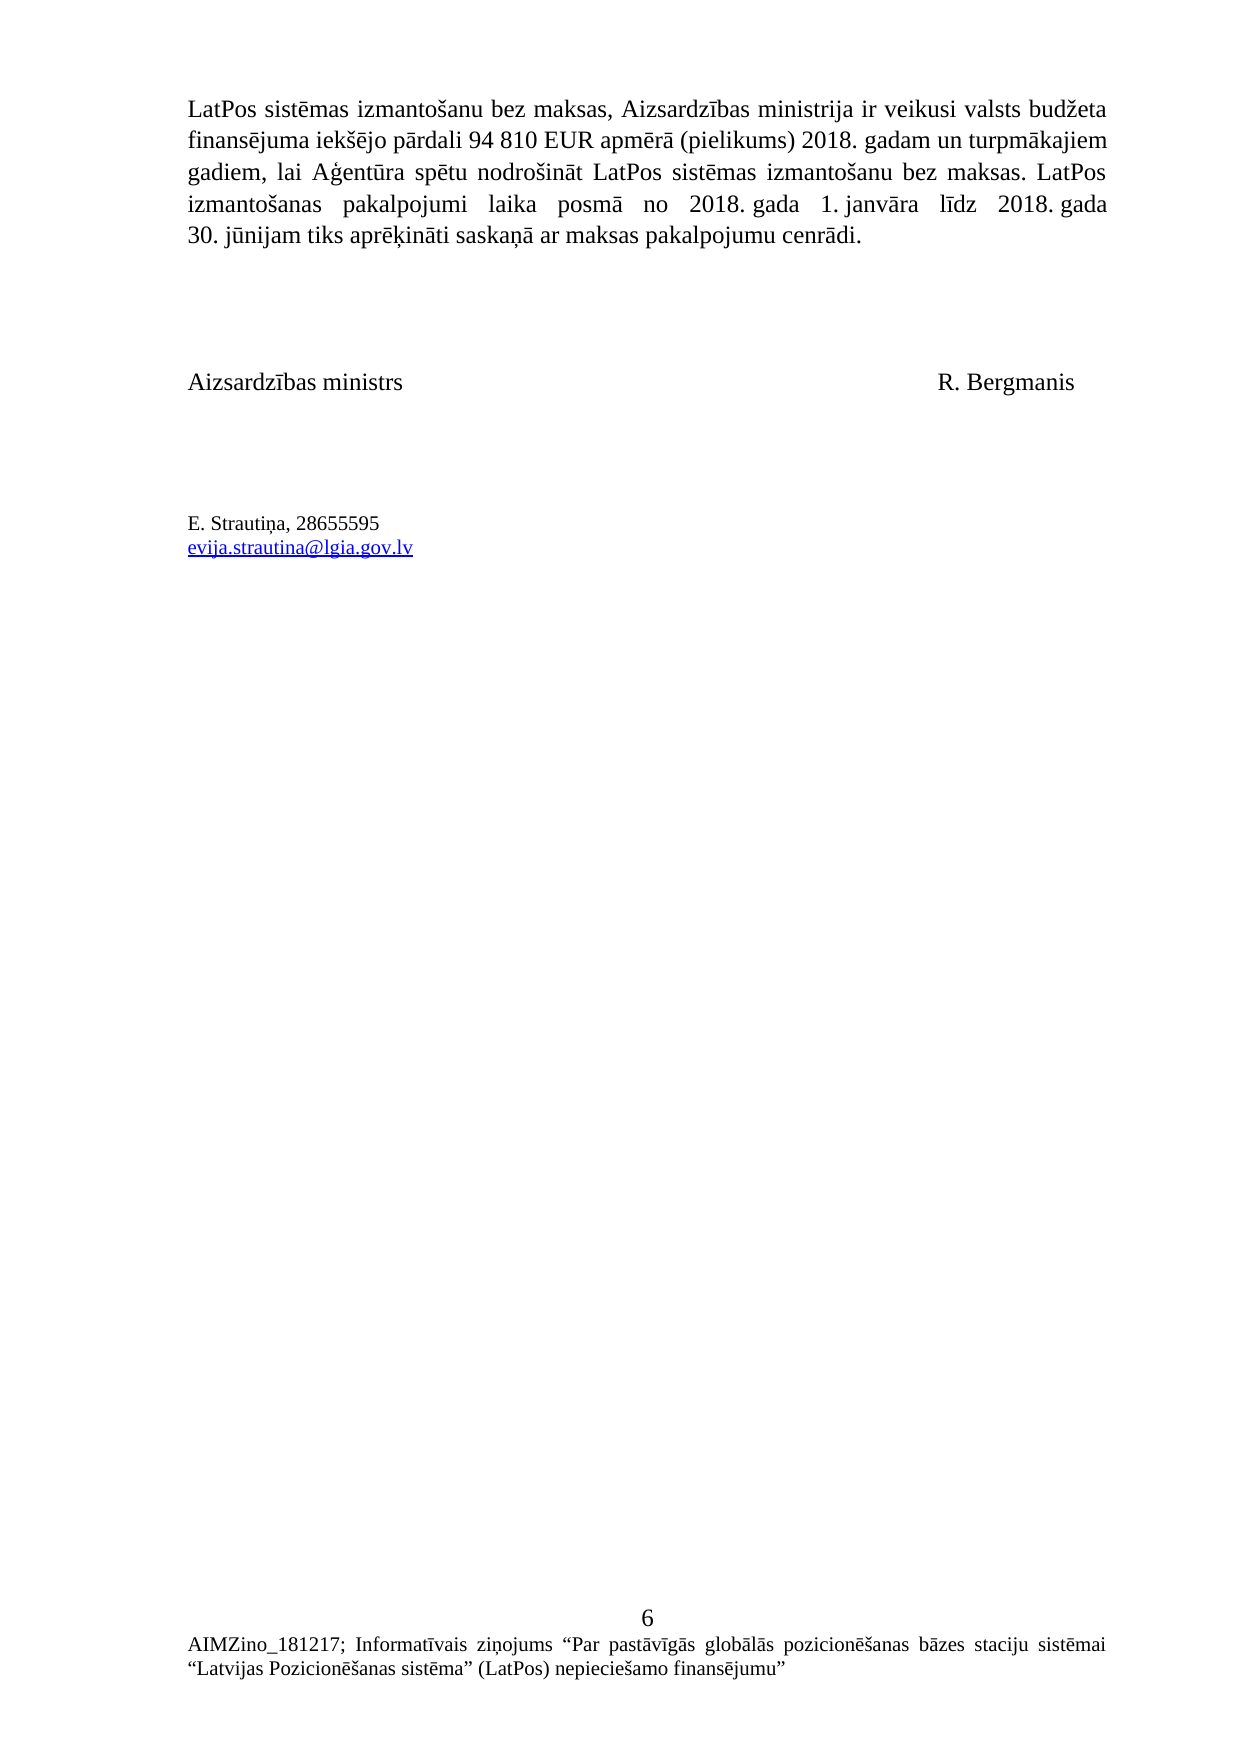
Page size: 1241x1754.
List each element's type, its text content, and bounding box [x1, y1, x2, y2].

text Aizsardzības ministrs R. Bergmanis [187, 367, 1107, 396]
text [187, 94, 1107, 249]
text evija.strautina@lgia.gov.lv [187, 534, 1107, 559]
text E. Strautiņa, 28655595 [187, 511, 1107, 534]
